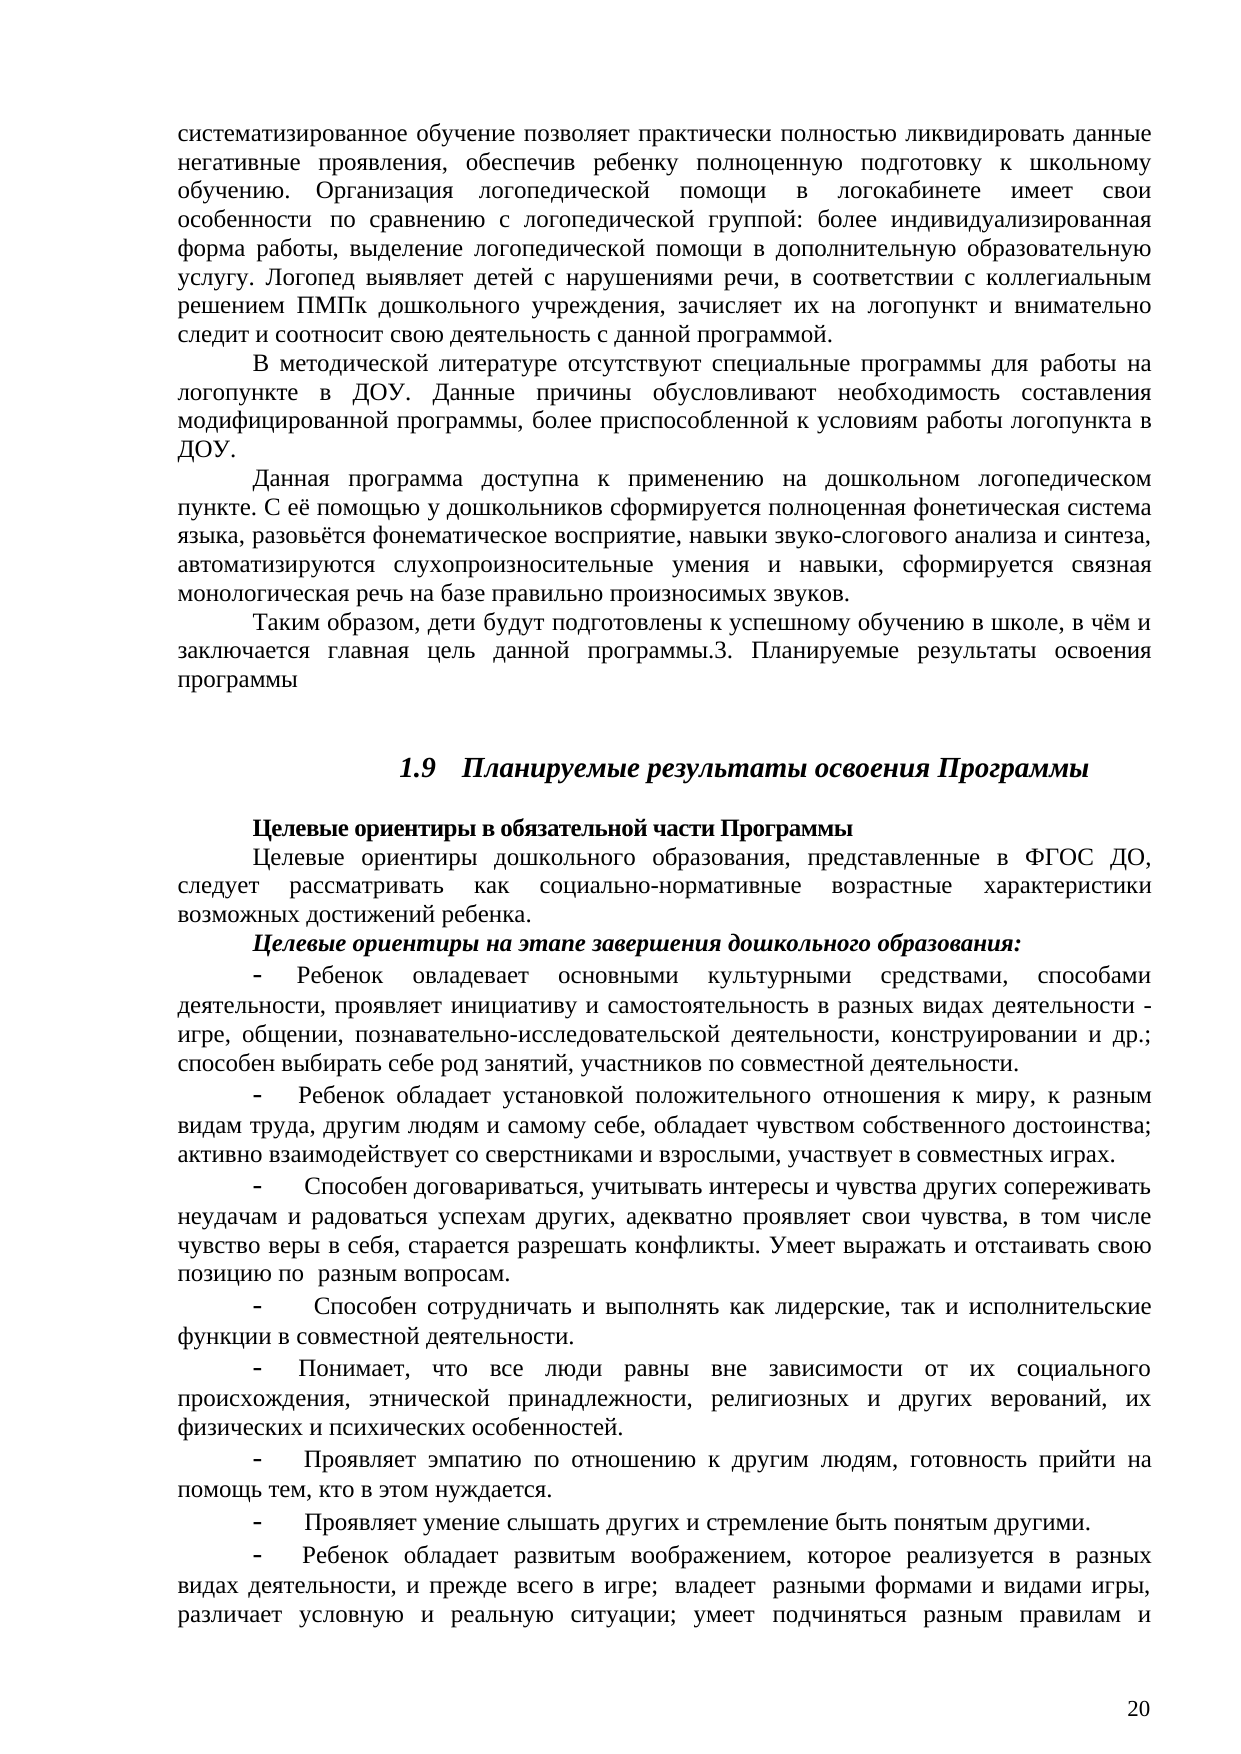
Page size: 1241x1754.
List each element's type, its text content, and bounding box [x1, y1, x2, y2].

list Способен договариваться, учитывать интересы и чувства других сопереживать неудачам и радоваться успехам других, адекватно проявляет свои чувства, в том числе чувство веры в себя, старается разрешать конфликты. Умеет выражать и отстаивать свою позицию по разным вопросам. [177, 1167, 1152, 1287]
list Проявляет умение слышать других и стремление быть понятым другими. [177, 1503, 1152, 1536]
list Проявляет эмпатию по отношению к другим людям, готовность прийти на помощь тем, кто в этом нуждается. [177, 1441, 1152, 1503]
text Целевые ориентиры дошкольного образования, представленные в ФГОС ДО, следует рассматривать как социально-нормативные возрастные характеристики возможных достижений ребенка. [177, 842, 1152, 928]
text Данная программа доступна к применению на дошкольном логопедическом пункте. С её помощью у дошкольников сформируется полноценная фонетическая система языка, разовьётся фонематическое восприятие, навыки звуко-слогового анализа и синтеза, автоматизируются слухопроизносительные умения и навыки, сформируется связная монологическая речь на базе правильно произносимых звуков. [177, 463, 1152, 607]
subtitle Целевые ориентиры на этапе завершения дошкольного образования: [177, 928, 1152, 957]
list Ребенок овладевает основными культурными средствами, способами деятельности, проявляет инициативу и самостоятельность в разных видах деятельности - игре, общении, познавательно-исследовательской деятельности, конструировании и др.; способен выбирать себе род занятий, участников по совместной деятельности. [177, 957, 1152, 1076]
text В методической литературе отсутствуют специальные программы для работы на логопункте в ДОУ. Данные причины обусловливают необходимость составления модифицированной программы, более приспособленной к условиям работы логопункта в ДОУ. [177, 348, 1152, 463]
list Понимает, что все люди равны вне зависимости от их социального происхождения, этнической принадлежности, религиозных и других верований, их физических и психических особенностей. [177, 1349, 1152, 1441]
text Таким образом, дети будут подготовлены к успешному обучению в школе, в чём и заключается главная цель данной программы.3. Планируемые результаты освоения программы [177, 607, 1152, 693]
list Ребенок обладает установкой положительного отношения к миру, к разным видам труда, другим людям и самому себе, обладает чувством собственного достоинства; активно взаимодействует со сверстниками и взрослыми, участвует в совместных играх. [177, 1076, 1152, 1167]
list Планируемые результаты освоения Программы [340, 751, 1152, 784]
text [177, 118, 1152, 348]
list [177, 1536, 1152, 1627]
list Способен сотрудничать и выполнять как лидерские, так и исполнительские функции в совместной деятельности. [177, 1287, 1152, 1349]
list Целевые ориентиры в обязательной части Программы [252, 813, 1152, 842]
